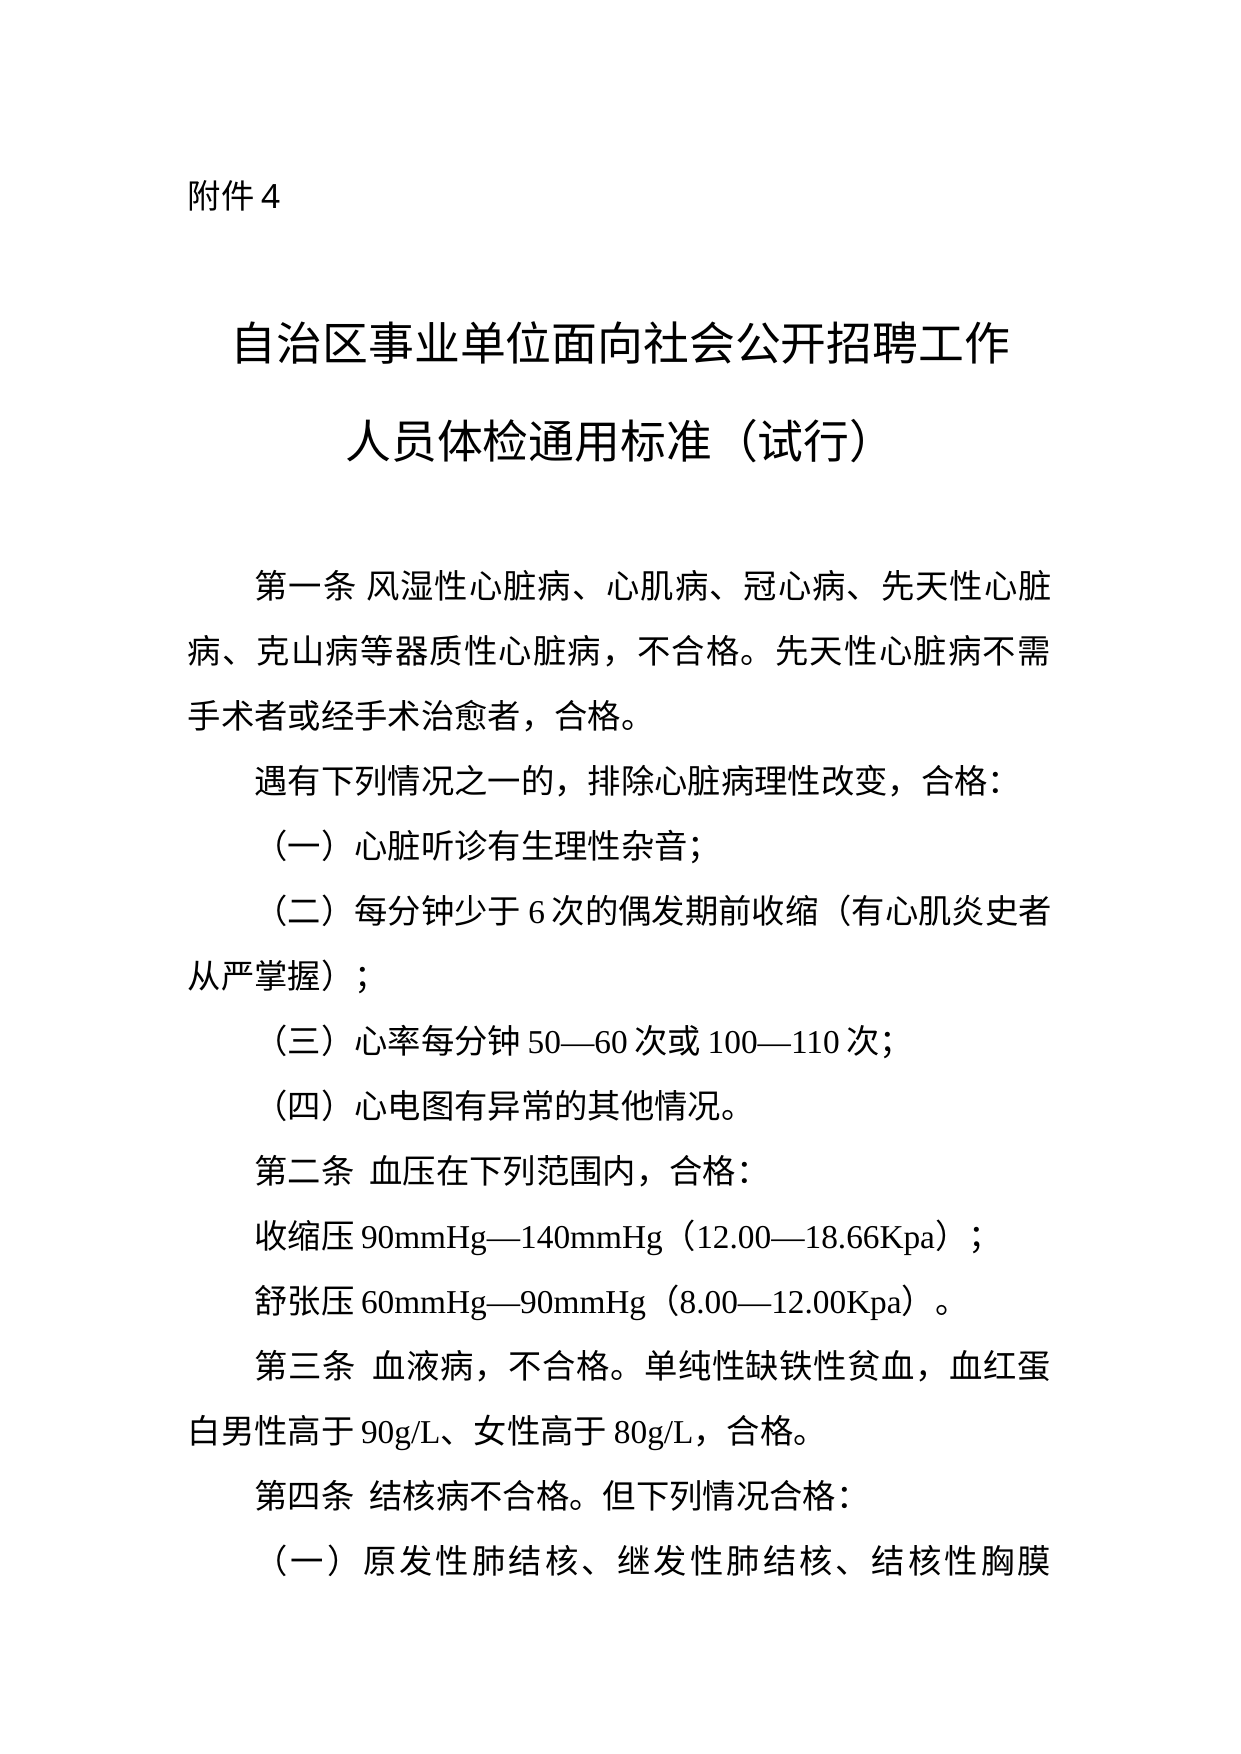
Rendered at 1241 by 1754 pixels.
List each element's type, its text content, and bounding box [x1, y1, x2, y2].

text 第二条 血压在下列范围内，合格： [187, 1137, 1053, 1202]
text （二）每分钟少于6次的偶发期前收缩（有心肌炎史者从严掌握）； [187, 877, 1053, 1007]
text 第四条 结核病不合格。但下列情况合格： [187, 1462, 1053, 1527]
text （三）心率每分钟50—60次或100—110次； [187, 1007, 1053, 1072]
text 遇有下列情况之一的，排除心脏病理性改变，合格： [187, 747, 1053, 812]
text 附件4 [187, 162, 1053, 227]
text （四）心电图有异常的其他情况。 [187, 1072, 1053, 1137]
text 第一条 风湿性心脏病、心肌病、冠心病、先天性心脏病、克山病等器质性心脏病，不合格。先天性心脏病不需手术者或经手术治愈者，合格。 [187, 552, 1053, 747]
text 第三条 血液病，不合格。单纯性缺铁性贫血，血红蛋白男性高于90g/L、女性高于80g/L，合格。 [187, 1332, 1053, 1462]
text （一）心脏听诊有生理性杂音； [187, 812, 1053, 877]
text 收缩压90mmHg—140mmHg（12.00—18.66Kpa）； [187, 1202, 1053, 1267]
text 自治区事业单位面向社会公开招聘工作 [187, 292, 1053, 389]
text 人员体检通用标准（试行） [187, 389, 1053, 487]
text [187, 1527, 1053, 1592]
text 舒张压60mmHg—90mmHg（8.00—12.00Kpa）。 [187, 1267, 1053, 1332]
